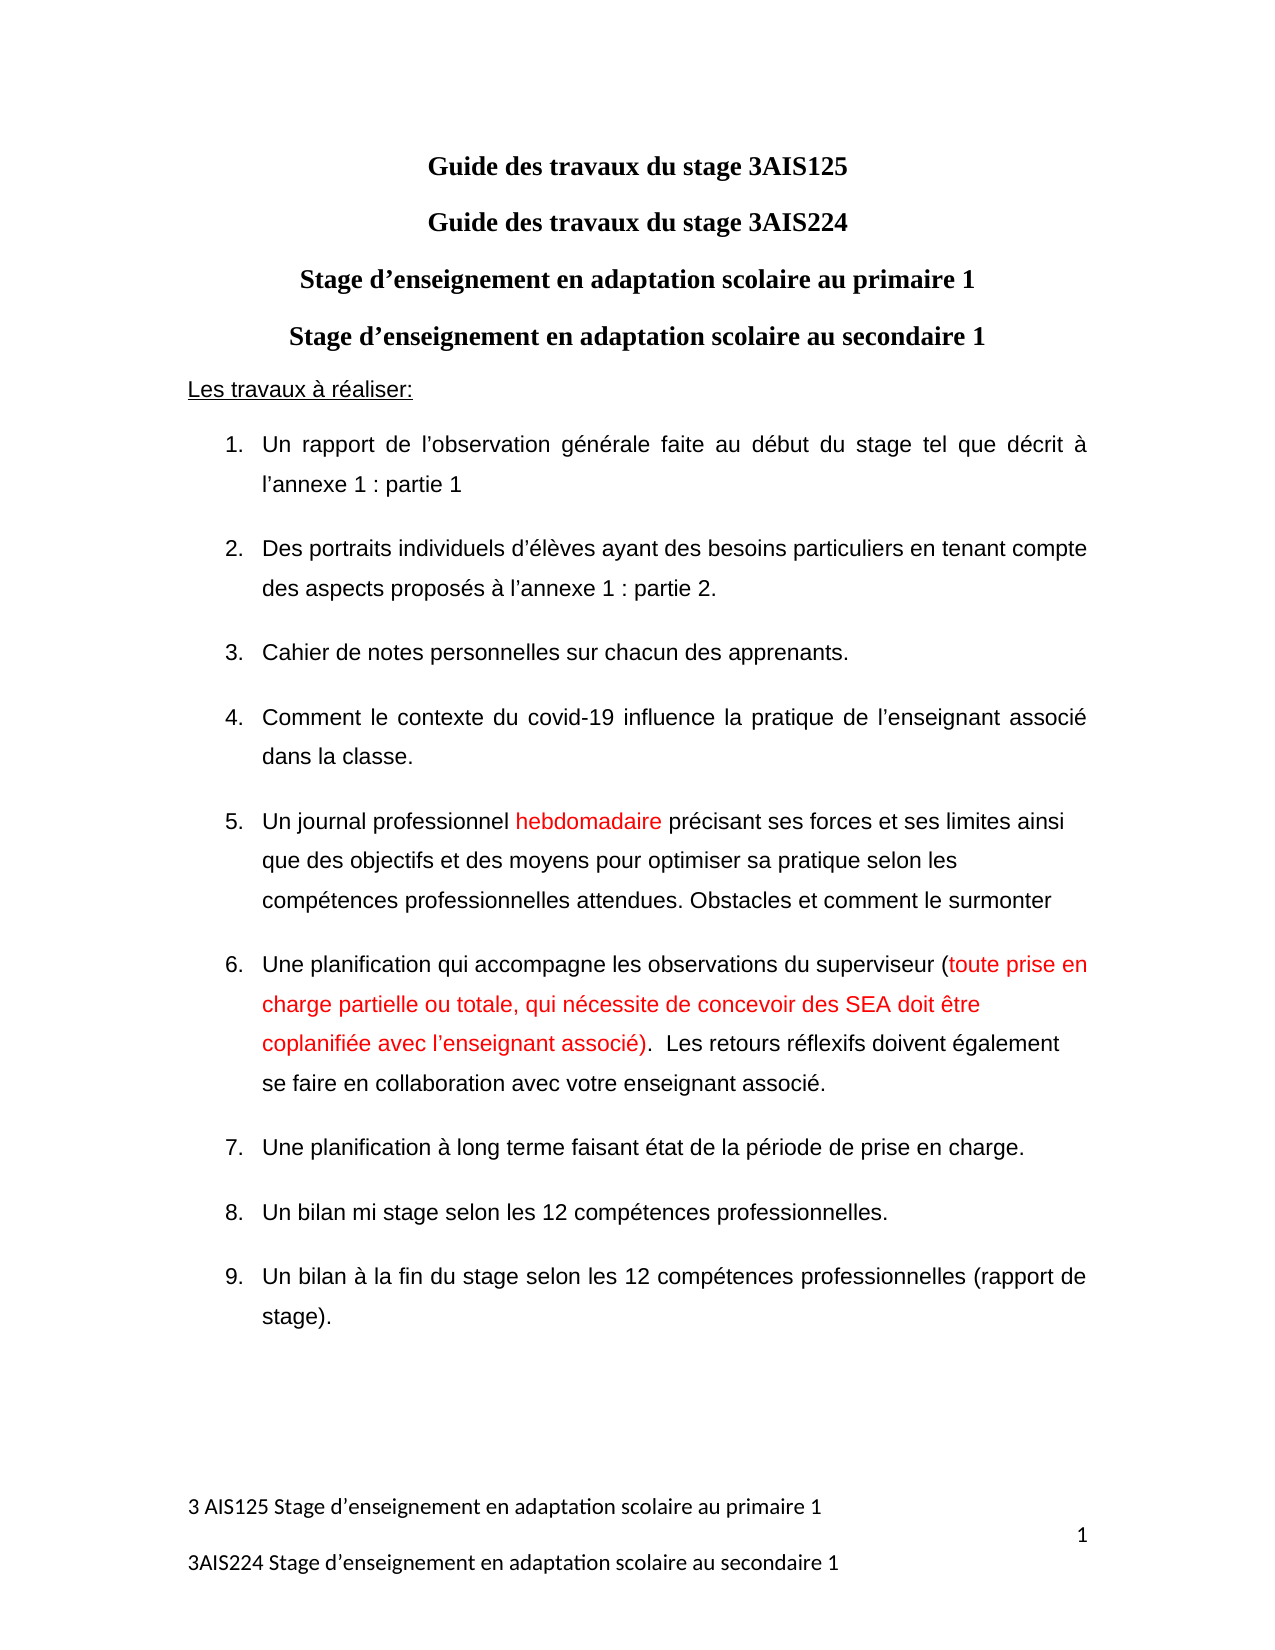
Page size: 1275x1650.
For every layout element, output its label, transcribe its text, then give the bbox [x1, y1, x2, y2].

list Cahier de notes personnelles sur chacun des apprenants. [225, 639, 1087, 666]
list Un rapport de l’observation générale faite au début du stage tel que décrit à l’annexe 1 : partie 1 [225, 431, 1087, 497]
list Un journal professionnel hebdomadaire précisant ses forces et ses limites ainsi que des objectifs et des moyens pour optimiser sa pratique selon les compétences professionnelles attendues. Obstacles et comment le surmonter [225, 808, 1087, 913]
text Stage d’enseignement en adaptation scolaire au primaire 1 [187, 263, 1087, 294]
list Une planification à long terme faisant état de la période de prise en charge. [225, 1134, 1087, 1161]
list Une planification qui accompagne les observations du superviseur (toute prise en charge partielle ou totale, qui nécessite de concevoir des SEA doit être coplanifiée avec l’enseignant associé). Les retours réflexifs doivent également se faire en collaboration avec votre enseignant associé. [225, 951, 1087, 1096]
text Les travaux à réaliser: [187, 376, 1087, 403]
list Des portraits individuels d’élèves ayant des besoins particuliers en tenant compte des aspects proposés à l’annexe 1 : partie 2. [225, 535, 1087, 601]
text Guide des travaux du stage 3AIS224 [187, 207, 1087, 238]
text Guide des travaux du stage 3AIS125 [187, 150, 1087, 181]
list Un bilan à la fin du stage selon les 12 compétences professionnelles (rapport de stage). [225, 1263, 1087, 1329]
list Comment le contexte du covid-19 influence la pratique de l’enseignant associé dans la classe. [225, 704, 1087, 770]
text Stage d’enseignement en adaptation scolaire au secondaire 1 [187, 320, 1087, 351]
list Un bilan mi stage selon les 12 compétences professionnelles. [225, 1199, 1087, 1225]
